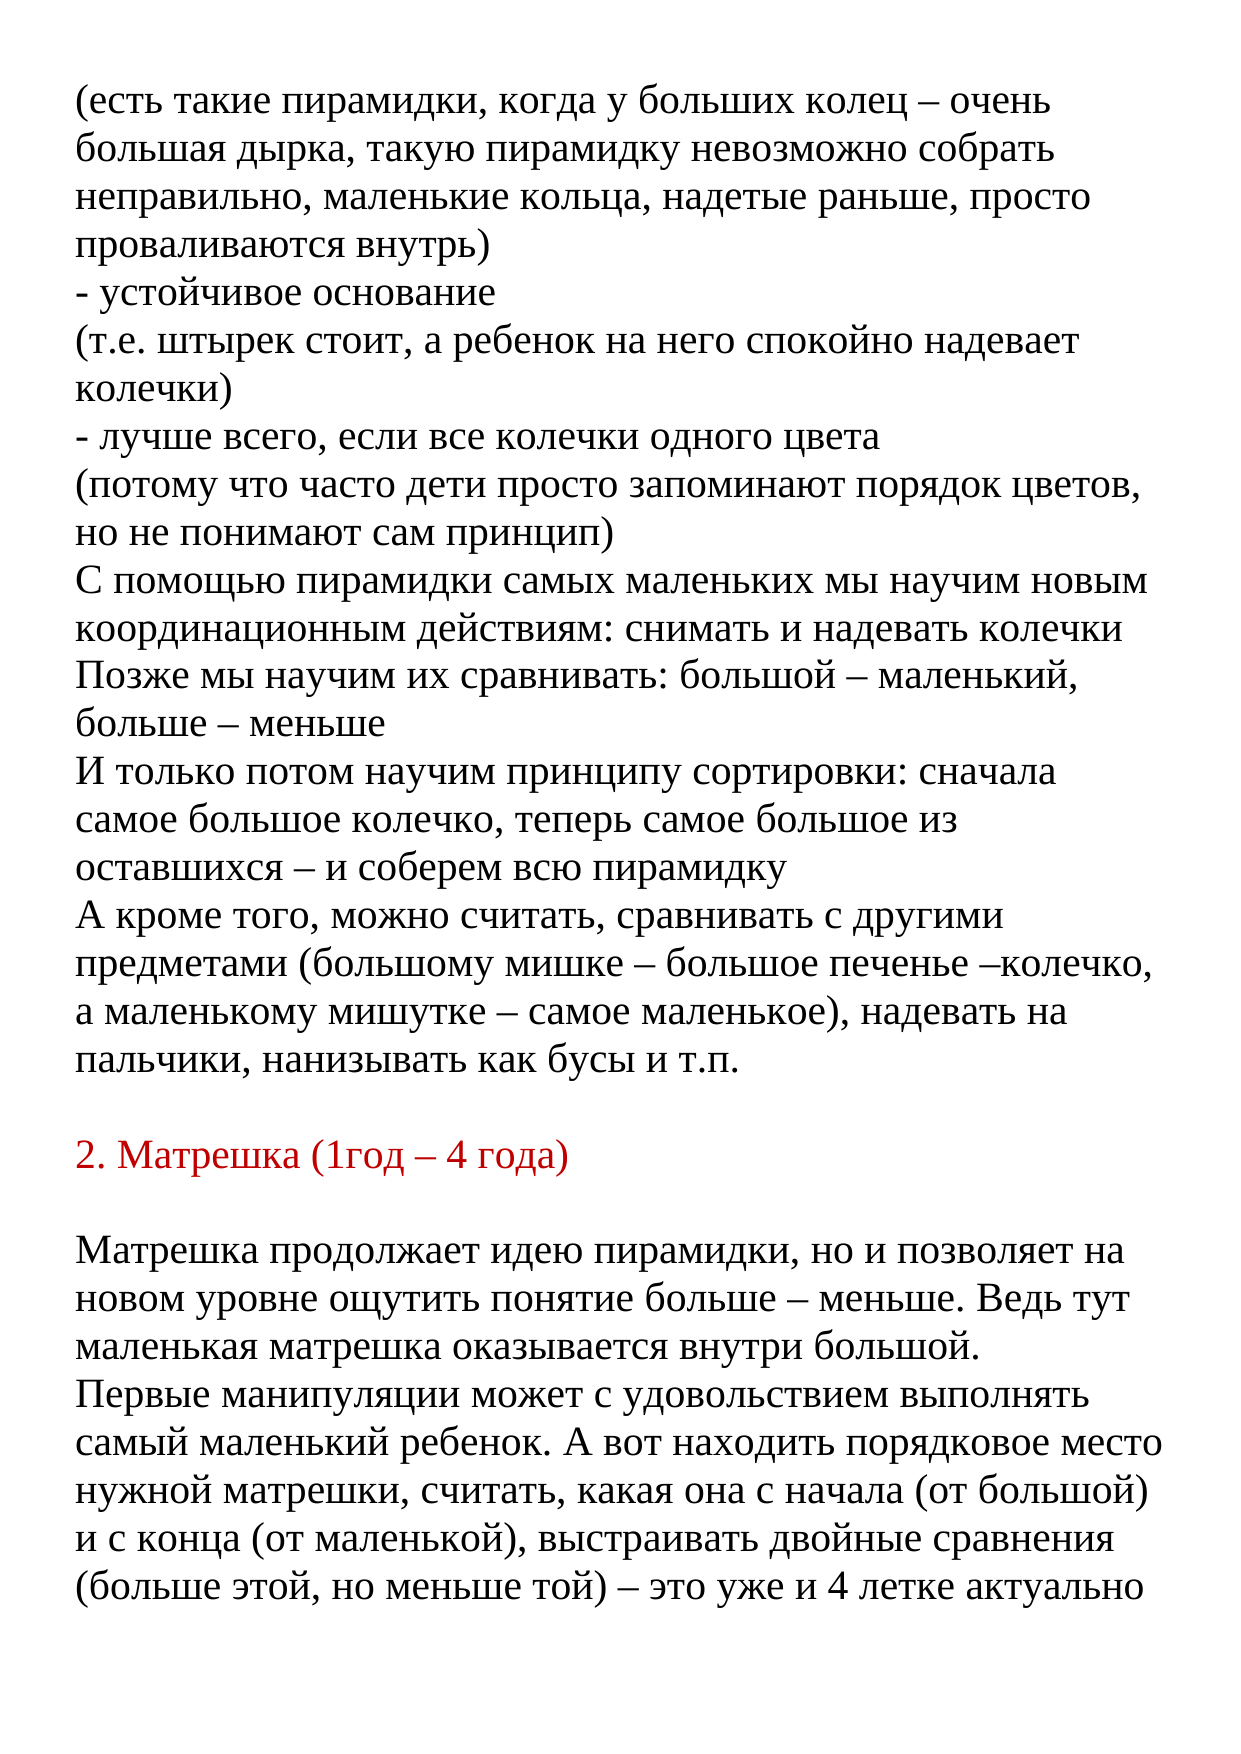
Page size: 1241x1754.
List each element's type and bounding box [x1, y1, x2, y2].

text [75, 75, 1165, 1177]
text [75, 1177, 1165, 1608]
